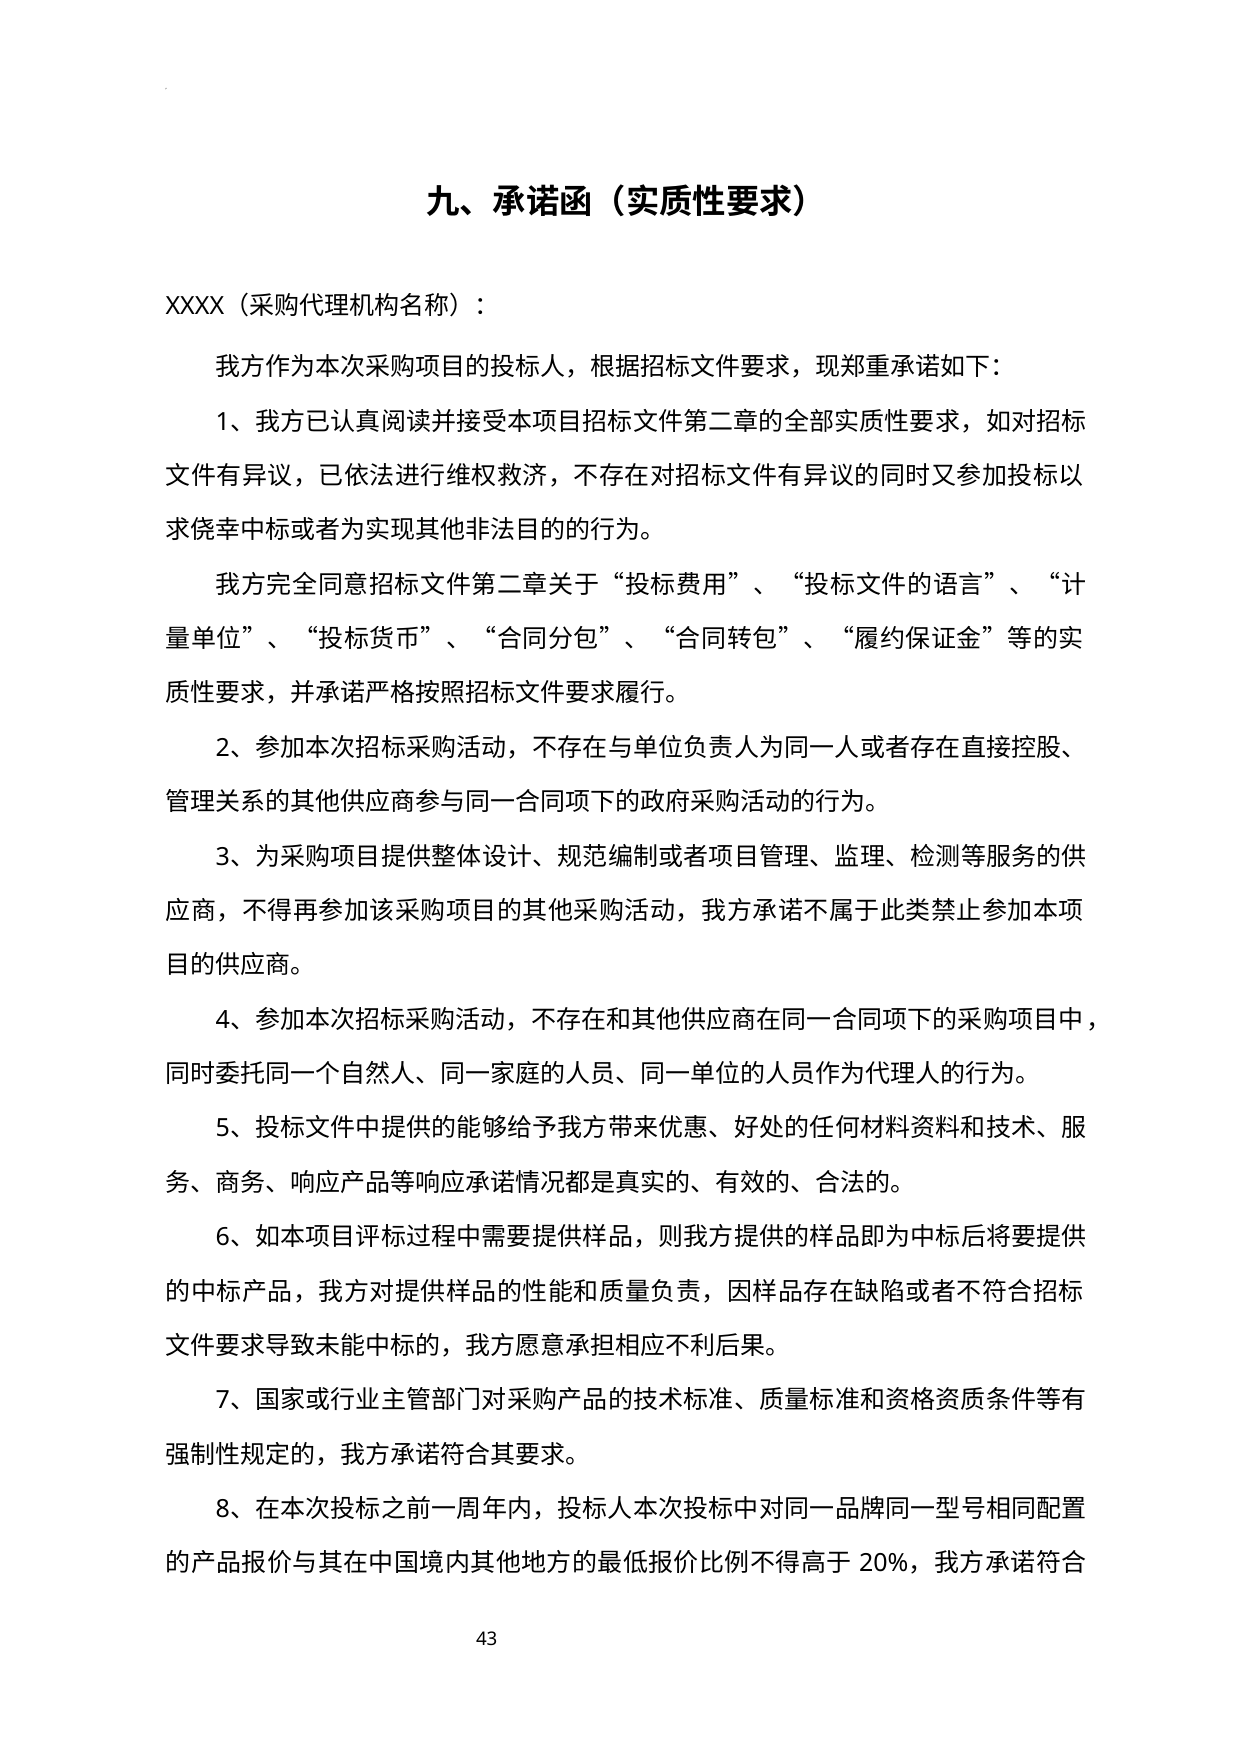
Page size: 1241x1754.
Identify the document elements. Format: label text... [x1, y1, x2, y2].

text 我方作为本次采购项目的投标人，根据招标文件要求，现郑重承诺如下： [165, 347, 1087, 383]
text 我方完全同意招标文件第二章关于“投标费用”、“投标文件的语言”、“计量单位”、“投标货币”、“合同分包”、“合同转包”、“履约保证金”等的实质性要求，并承诺严格按照招标文件要求履行。 [165, 564, 1087, 709]
text 5、投标文件中提供的能够给予我方带来优惠、好处的任何材料资料和技术、服务、商务、响应产品等响应承诺情况都是真实的、有效的、合法的。 [165, 1108, 1087, 1198]
text 1、我方已认真阅读并接受本项目招标文件第二章的全部实质性要求，如对招标文件有异议，已依法进行维权救济，不存在对招标文件有异议的同时又参加投标以求侥幸中标或者为实现其他非法目的的行为。 [165, 401, 1087, 546]
text XXXX（采购代理机构名称）： [165, 285, 1087, 321]
text 2、参加本次招标采购活动，不存在与单位负责人为同一人或者存在直接控股、管理关系的其他供应商参与同一合同项下的政府采购活动的行为。 [165, 727, 1087, 818]
text 4、参加本次招标采购活动，不存在和其他供应商在同一合同项下的采购项目中，同时委托同一个自然人、同一家庭的人员、同一单位的人员作为代理人的行为。 [165, 999, 1087, 1090]
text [165, 1488, 1087, 1579]
text 3、为采购项目提供整体设计、规范编制或者项目管理、监理、检测等服务的供应商，不得再参加该采购项目的其他采购活动，我方承诺不属于此类禁止参加本项目的供应商。 [165, 836, 1087, 981]
text 7、国家或行业主管部门对采购产品的技术标准、质量标准和资格资质条件等有强制性规定的，我方承诺符合其要求。 [165, 1380, 1087, 1470]
subtitle 九、承诺函（实质性要求） [165, 175, 1087, 223]
text 6、如本项目评标过程中需要提供样品，则我方提供的样品即为中标后将要提供的中标产品，我方对提供样品的性能和质量负责，因样品存在缺陷或者不符合招标文件要求导致未能中标的，我方愿意承担相应不利后果。 [165, 1217, 1087, 1362]
